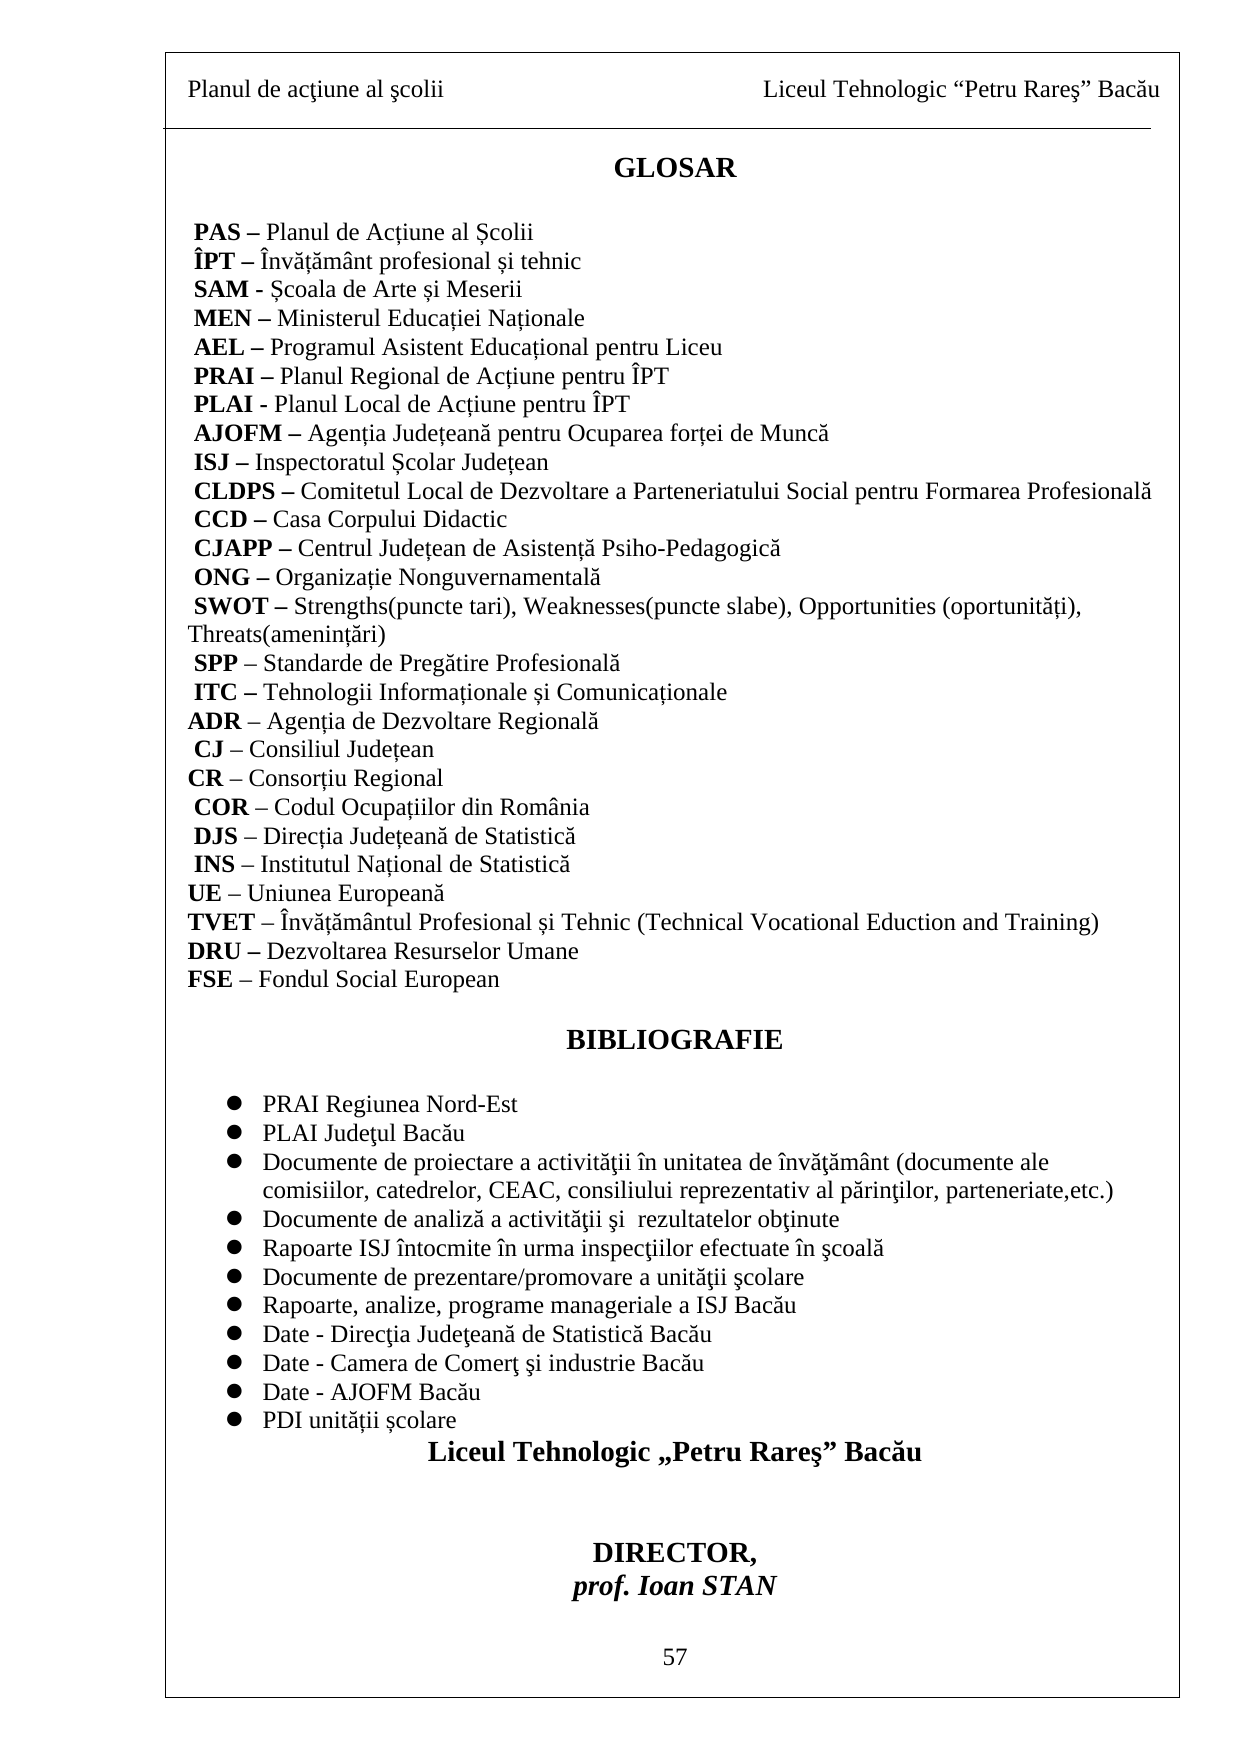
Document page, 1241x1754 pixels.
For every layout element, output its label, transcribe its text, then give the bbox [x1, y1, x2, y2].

text DJS – Direcția Județeană de Statistică [187, 821, 1162, 849]
text ADR – Agenția de Dezvoltare Regională [187, 706, 1162, 734]
text GLOSAR [187, 150, 1162, 183]
list Date - Camera de Comerţ şi industrie Bacău [225, 1348, 1162, 1377]
text MEN – Ministerul Educației Naționale [187, 303, 1162, 332]
text FSE – Fondul Social European [187, 964, 1162, 993]
list Rapoarte ISJ întocmite în urma inspecţiilor efectuate în şcoală [225, 1233, 1162, 1262]
text DRU – Dezvoltarea Resurselor Umane [187, 936, 1162, 964]
text BIBLIOGRAFIE [187, 1022, 1162, 1056]
text ISJ – Inspectoratul Școlar Județean [187, 447, 1162, 476]
text prof. Ioan STAN [187, 1568, 1162, 1602]
text CLDPS – Comitetul Local de Dezvoltare a Parteneriatului Social pentru Formarea Profesională [187, 476, 1162, 504]
text CCD – Casa Corpului Didactic [187, 504, 1162, 533]
list Date - Direcţia Judeţeană de Statistică Bacău [225, 1319, 1162, 1348]
text PLAI - Planul Local de Acțiune pentru ÎPT [187, 389, 1162, 418]
text CJAPP – Centrul Județean de Asistență Psiho-Pedagogică [187, 533, 1162, 562]
text AEL – Programul Asistent Educațional pentru Liceu [187, 332, 1162, 361]
text DIRECTOR, [187, 1535, 1162, 1568]
list PDI unității școlare [225, 1405, 1162, 1434]
text UE – Uniunea Europeană [187, 878, 1162, 907]
text ÎPT – Învățământ profesional și tehnic [187, 246, 1162, 274]
text CJ – Consiliul Județean [187, 734, 1162, 763]
list PRAI Regiunea Nord-Est [225, 1089, 1162, 1118]
list Date - AJOFM Bacău [225, 1377, 1162, 1405]
text Liceul Tehnologic „Petru Rareş” Bacău [187, 1434, 1162, 1468]
text SWOT – Strengths(puncte tari), Weaknesses(puncte slabe), Opportunities (oportunități), Threats(amenințări) [187, 591, 1162, 648]
text COR – Codul Ocupațiilor din România [187, 792, 1162, 821]
text AJOFM – Agenția Județeană pentru Ocuparea forței de Muncă [187, 418, 1162, 447]
list Documente de prezentare/promovare a unităţii şcolare [225, 1262, 1162, 1290]
text CR – Consorțiu Regional [187, 763, 1162, 792]
list Documente de proiectare a activităţii în unitatea de învăţământ (documente ale comisiilor, catedrelor, CEAC, consiliului reprezentativ al părinţilor, parteneriate,etc.) [225, 1147, 1162, 1204]
text TVET – Învățământul Profesional și Tehnic (Technical Vocational Eduction and Training) [187, 907, 1162, 936]
list Rapoarte, analize, programe manageriale a ISJ Bacău [225, 1290, 1162, 1319]
list PLAI Judeţul Bacău [225, 1118, 1162, 1147]
text PRAI – Planul Regional de Acțiune pentru ÎPT [187, 361, 1162, 389]
text SAM - Școala de Arte și Meserii [187, 274, 1162, 303]
list Documente de analiză a activităţii şi rezultatelor obţinute [225, 1204, 1162, 1233]
text INS – Institutul Național de Statistică [187, 849, 1162, 878]
text ITC – Tehnologii Informaționale și Comunicaționale [187, 677, 1162, 706]
text SPP – Standarde de Pregătire Profesională [187, 648, 1162, 677]
text PAS – Planul de Acțiune al Școlii [187, 217, 1162, 246]
text ONG – Organizație Nonguvernamentală [187, 562, 1162, 591]
